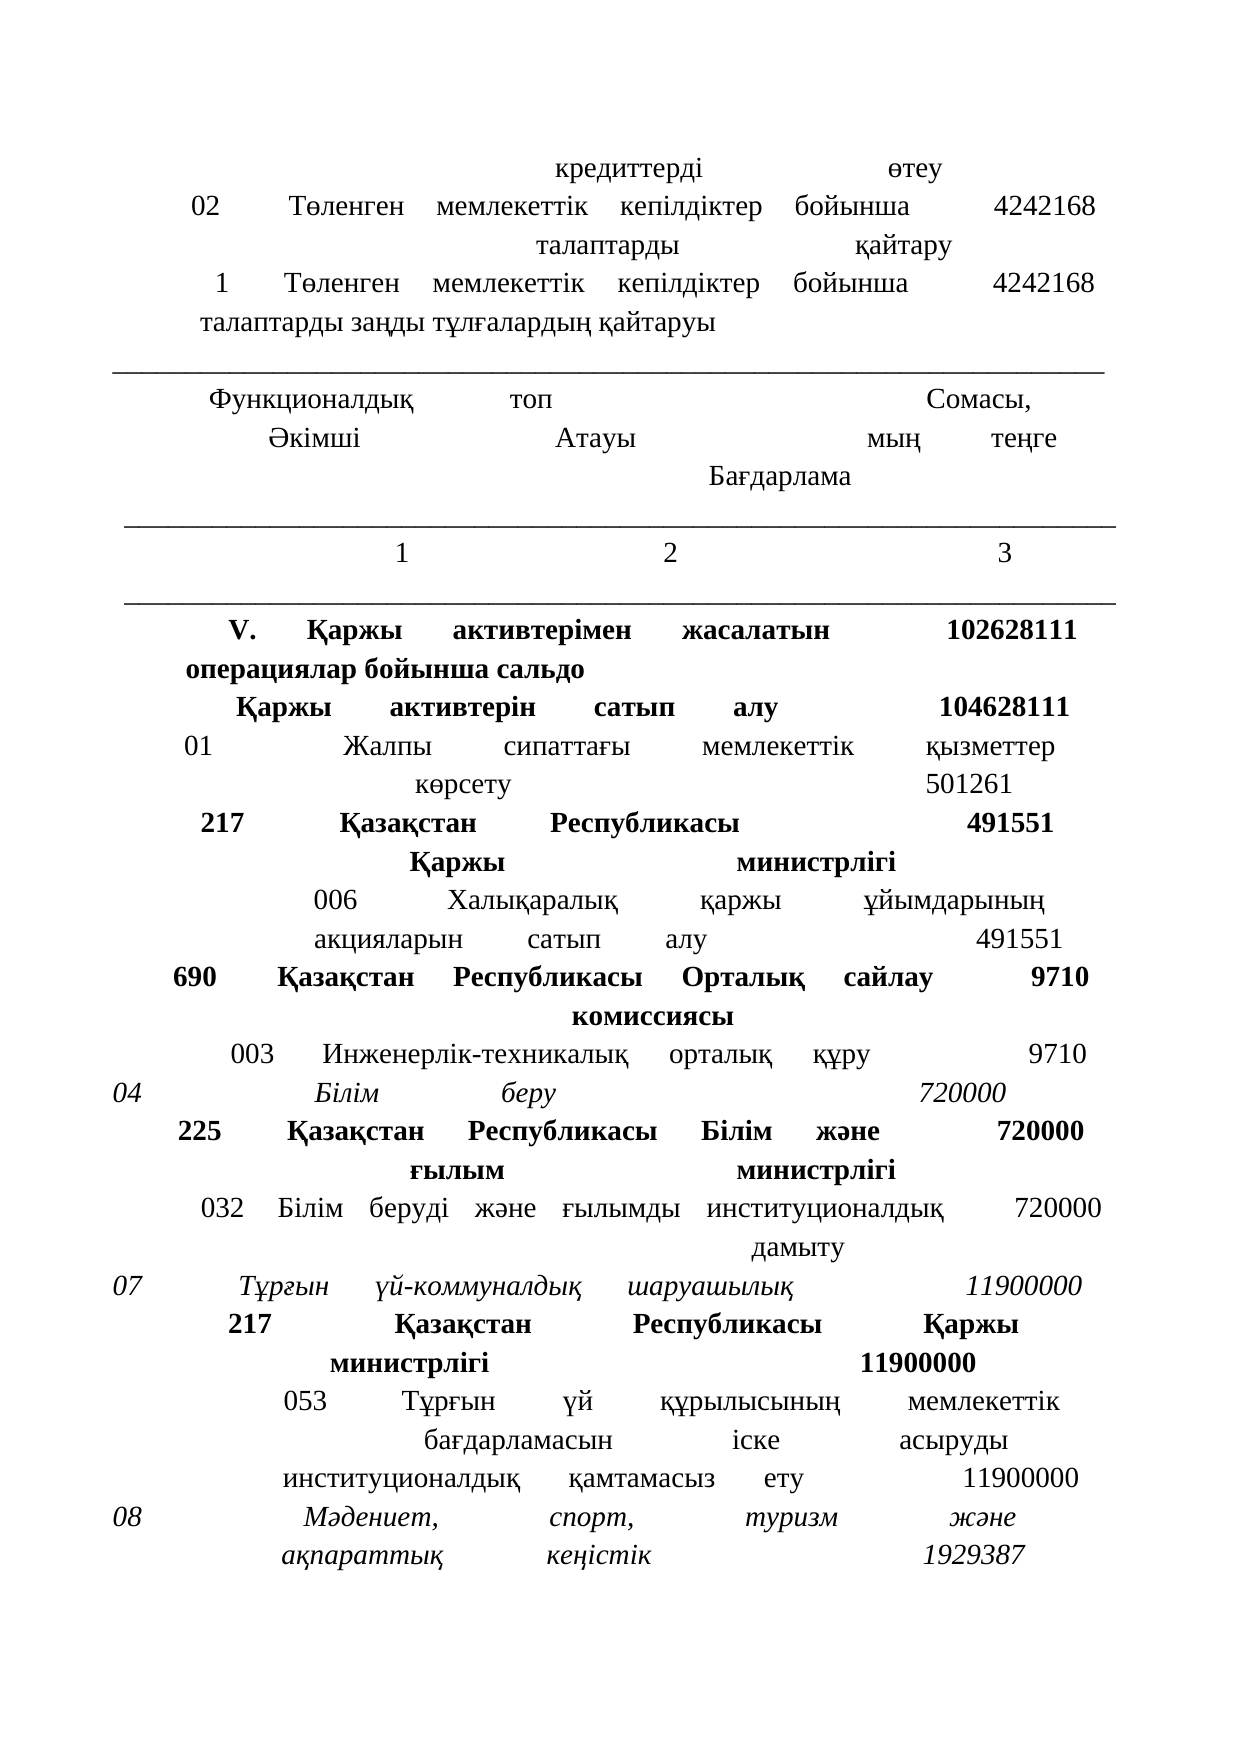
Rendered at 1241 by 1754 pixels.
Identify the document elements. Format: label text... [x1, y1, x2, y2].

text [112, 150, 1128, 338]
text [112, 689, 1128, 1571]
text ____________________________________________________________________ Функционалдық топ Сомасы, Әкімші Атауы мың теңге Бағдарлама ____________________________________________________________________ 1 2 3 ____________________________________________________________________ V. Қаржы активтерімен жасалатын 102628111 операциялар бойынша сальдо [112, 343, 1128, 684]
